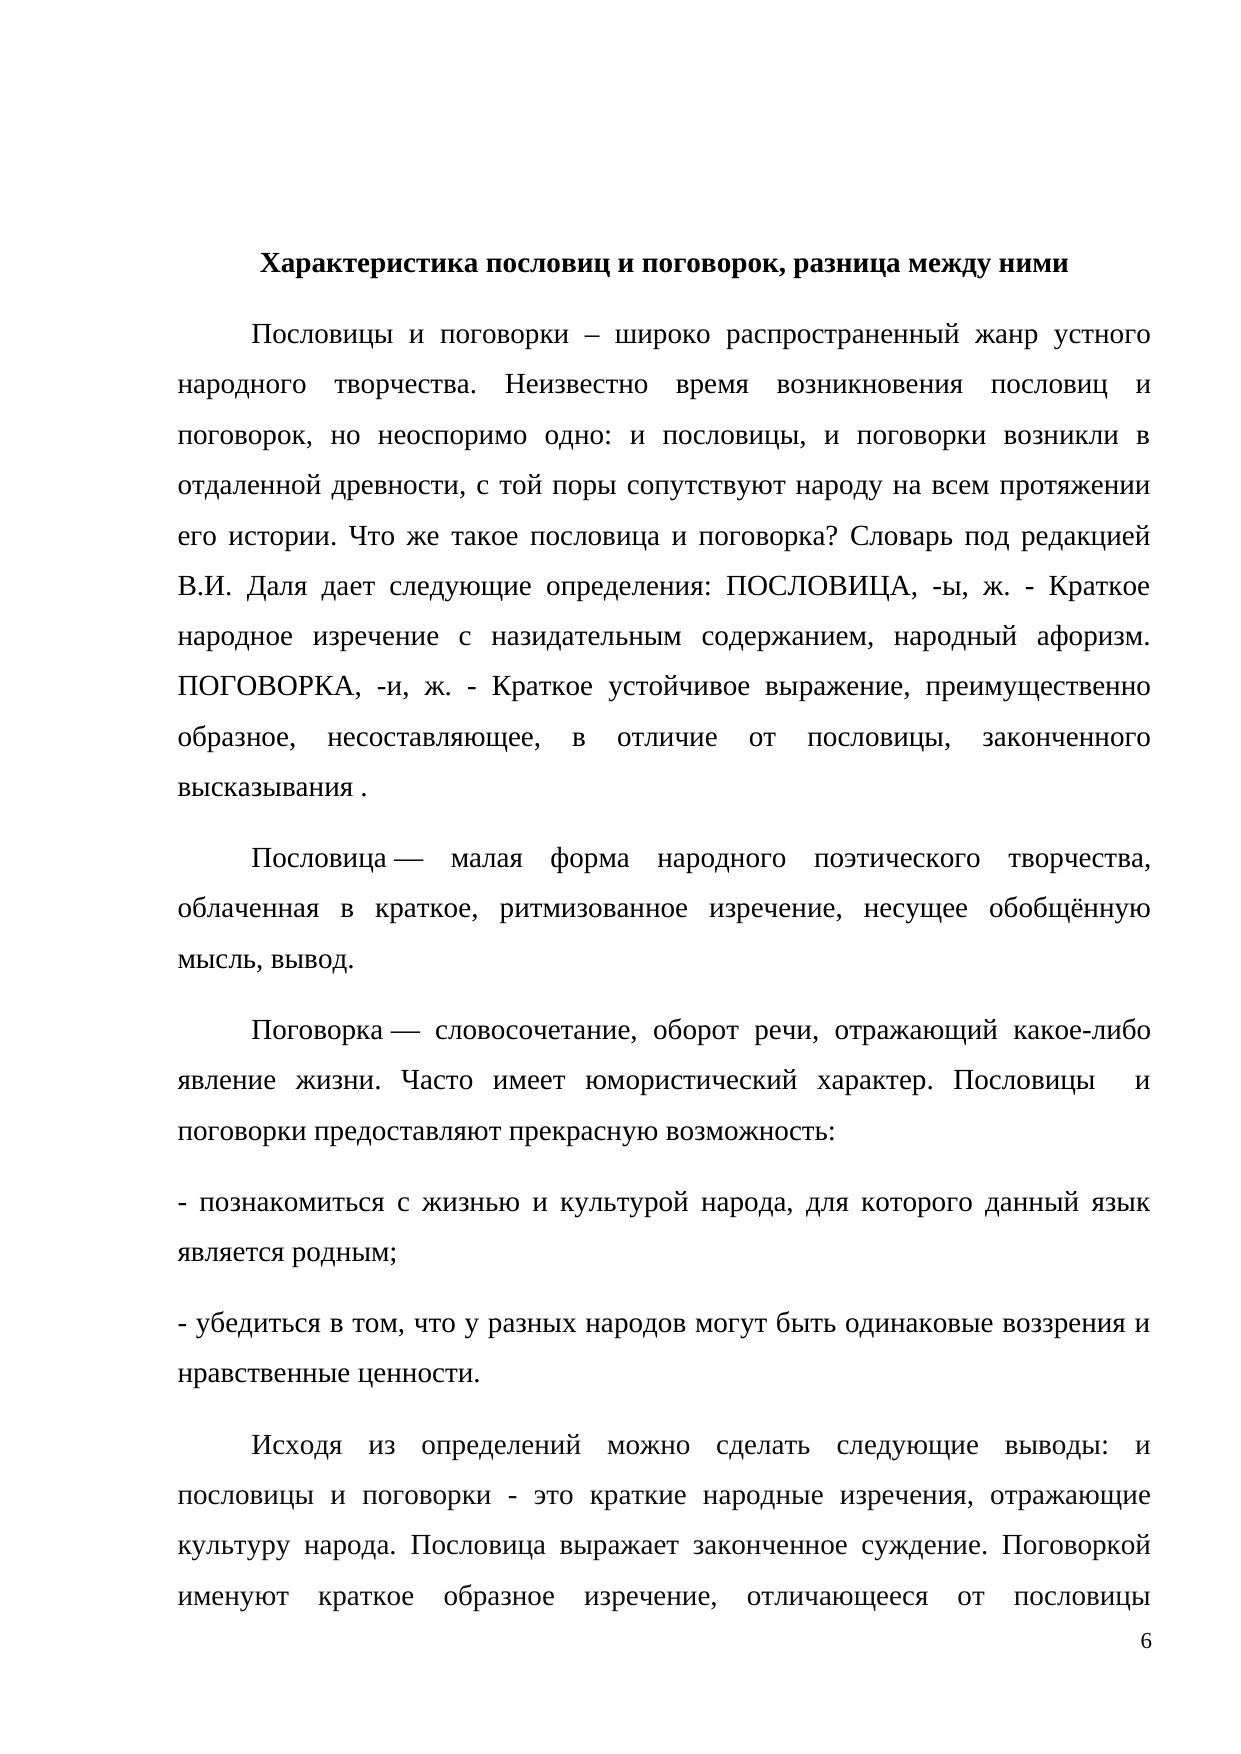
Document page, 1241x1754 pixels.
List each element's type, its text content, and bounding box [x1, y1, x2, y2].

text Пословица — малая форма народного поэтического творчества, облаченная в краткое, ритмизованное изречение, несущее обобщённую мысль, вывод. [177, 840, 1152, 974]
text - убедиться в том, что у разных народов могут быть одинаковые воззрения и нравственные ценности. [177, 1305, 1152, 1389]
text Поговорка — словосочетание, оборот речи, отражающий какое-либо явление жизни. Часто имеет юмористический характер. Пословицы и поговорки предоставляют прекрасную возможность: [177, 1012, 1152, 1146]
text Пословицы и поговорки – широко распространенный жанр устного народного творчества. Неизвестно время возникновения пословиц и поговорок, но неоспоримо одно: и пословицы, и поговорки возникли в отдаленной древности, с той поры сопутствуют народу на всем протяжении его истории. Что же такое пословица и поговорка? Словарь под редакцией В.И. Даля дает следующие определения: ПОСЛОВИЦА, -ы, ж. - Краткое народное изречение с назидательным содержанием, народный афоризм. ПОГОВОРКА, -и, ж. - Краткое устойчивое выражение, преимущественно образное, несоставляющее, в отличие от пословицы, законченного высказывания . [177, 316, 1152, 803]
text - познакомиться с жизнью и культурой народа, для которого данный язык является родным; [177, 1184, 1152, 1268]
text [177, 1427, 1152, 1611]
text Характеристика пословиц и поговорок, разница между ними [177, 245, 1152, 279]
